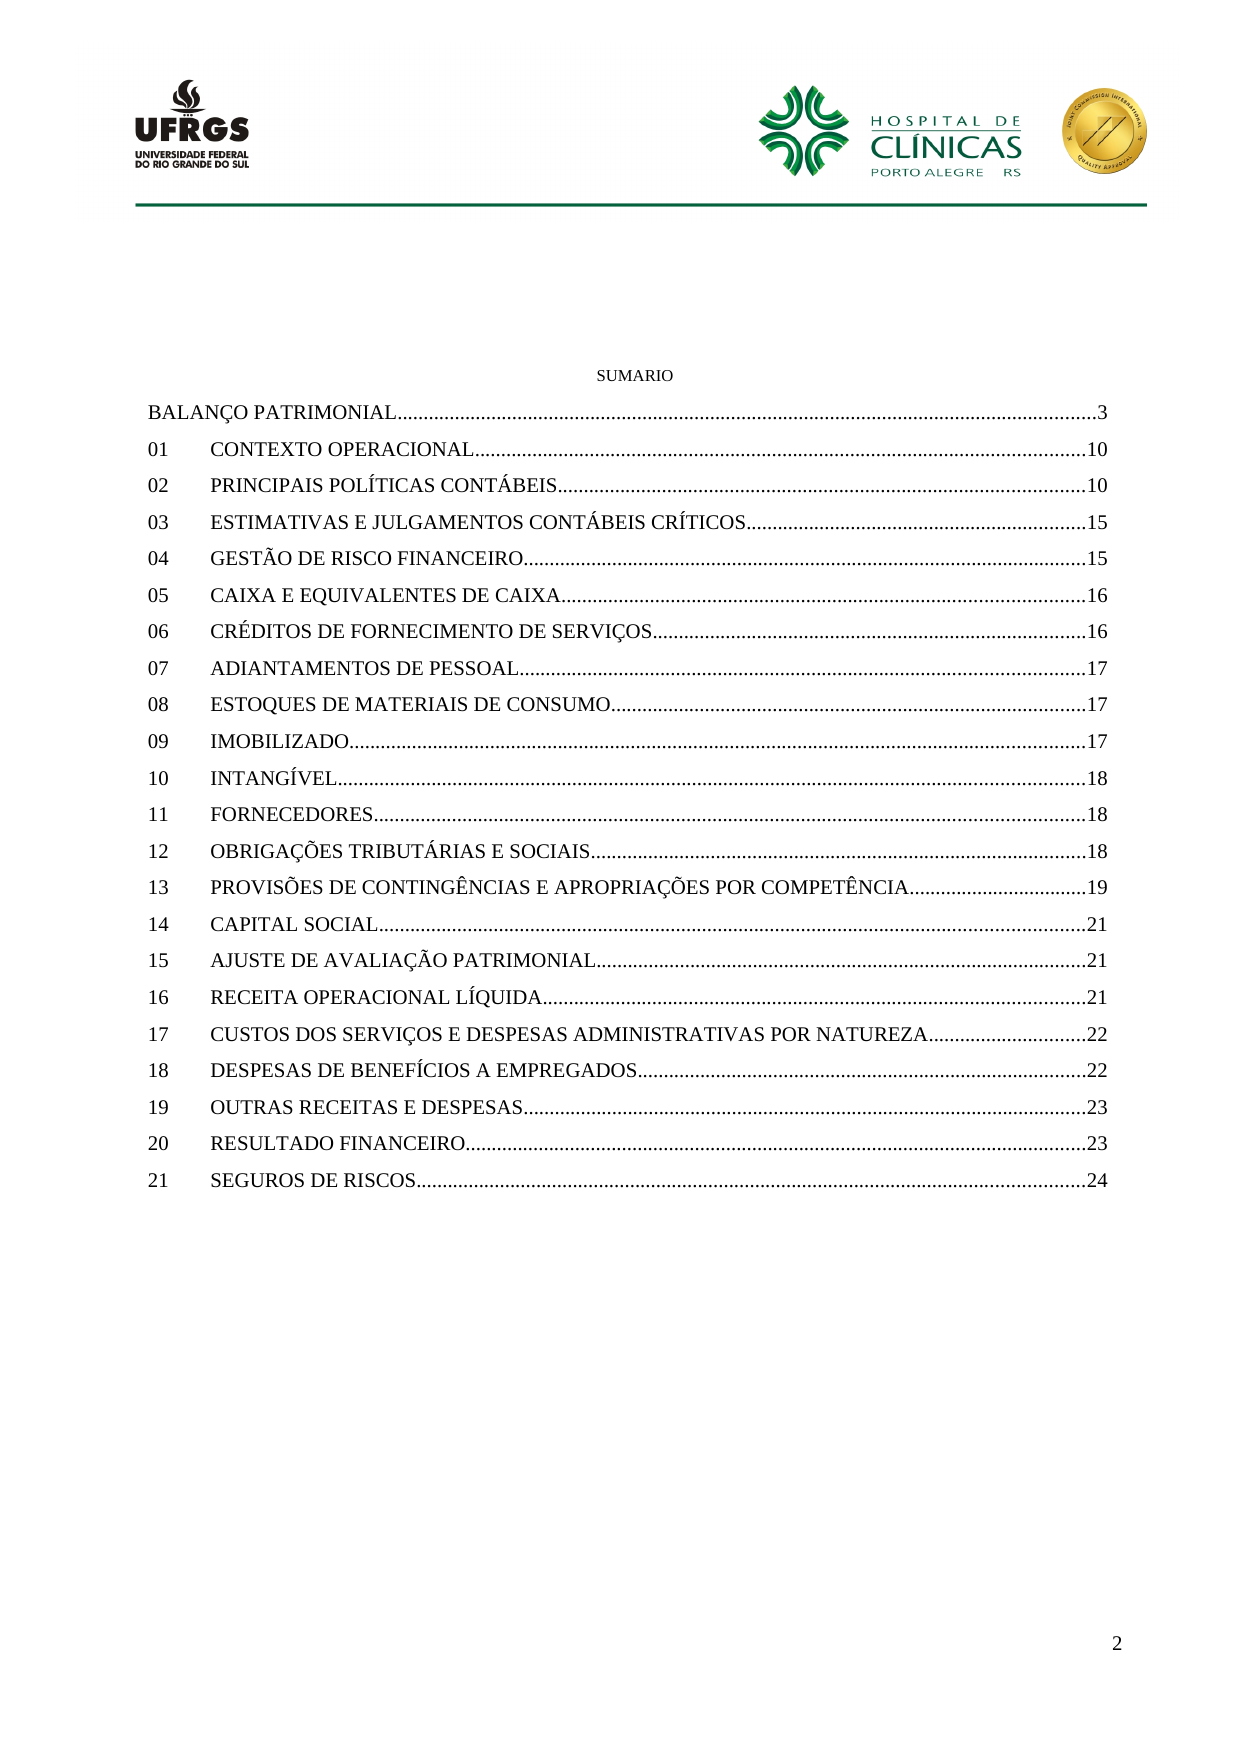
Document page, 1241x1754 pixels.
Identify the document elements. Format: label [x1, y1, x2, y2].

picture [73, 43, 1180, 222]
